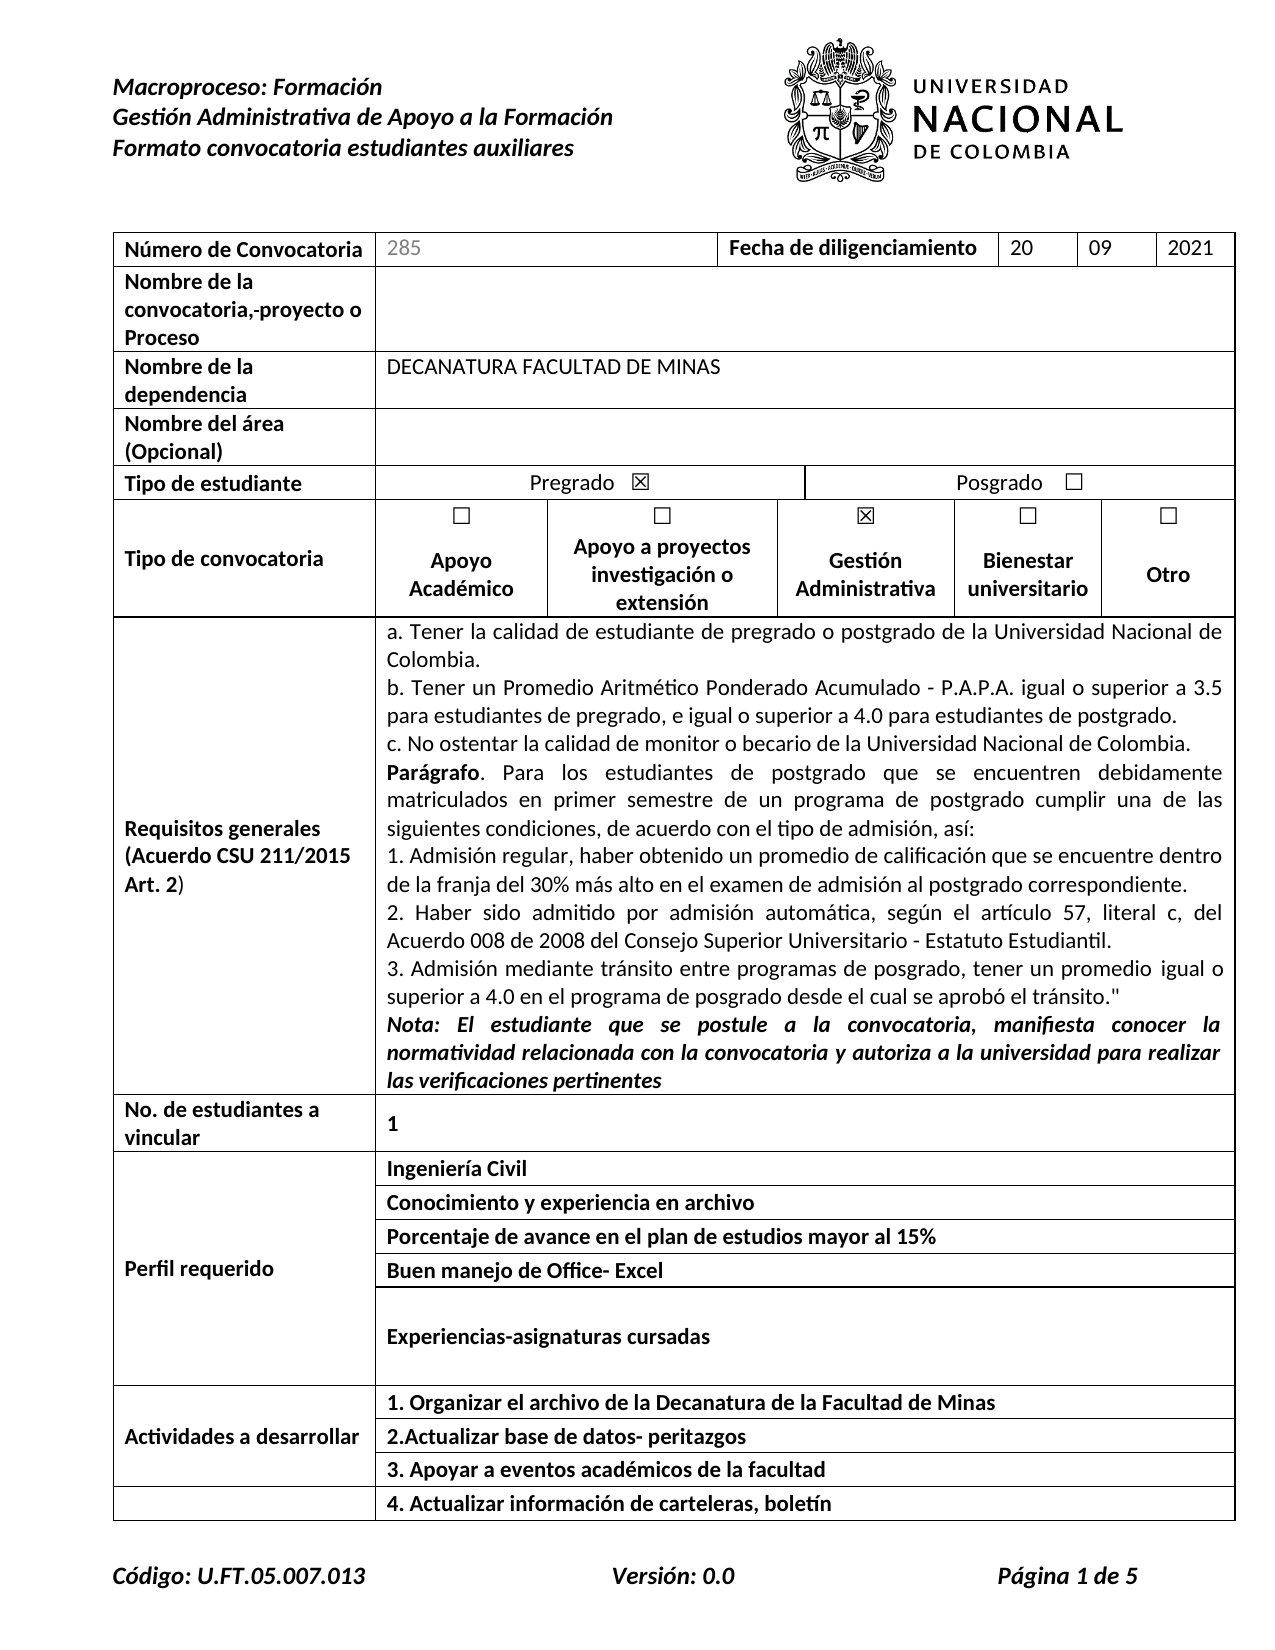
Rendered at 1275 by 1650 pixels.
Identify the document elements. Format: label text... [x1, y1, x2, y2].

table_cell No. de estudiantes a vincular [114, 1095, 375, 1151]
table_cell 1 [376, 1095, 1234, 1151]
table_cell Conocimiento y experiencia en archivo [376, 1186, 1234, 1219]
table_cell Requisitos generales (Acuerdo CSU 211/2015 Art. 2) [114, 618, 375, 1094]
table_header 09 [1078, 233, 1156, 266]
table_cell 4. Actualizar información de carteleras, boletín [376, 1487, 1234, 1520]
table_cell Buen manejo de Office- Excel [376, 1254, 1234, 1286]
picture [748, 2, 1158, 218]
table_cell 2.Actualizar base de datos- peritazgos [376, 1419, 1234, 1452]
table_cell Porcentaje de avance en el plan de estudios mayor al 15% [376, 1220, 1234, 1252]
table_cell [114, 1487, 375, 1520]
table_cell [376, 267, 1234, 351]
table_header Número de Convocatoria [114, 233, 375, 266]
table_header Fecha de diligenciamiento [718, 233, 998, 266]
table_cell Bienestar universitario [955, 531, 1101, 616]
table_cell Posgrado [806, 466, 1234, 499]
table_cell Nombre de la convocatoria, proyecto o Proceso [114, 267, 375, 351]
table_cell DECANATURA FACULTAD DE MINAS [376, 352, 1234, 408]
table_header 2021 [1157, 233, 1234, 266]
table_cell Experiencias-asignaturas cursadas [376, 1288, 1234, 1384]
table_cell 1. Organizar el archivo de la Decanatura de la Facultad de Minas [376, 1386, 1234, 1418]
table_cell 3. Apoyar a eventos académicos de la facultad [376, 1453, 1234, 1486]
table_cell Tipo de convocatoria [114, 500, 375, 616]
table_cell [376, 409, 1234, 465]
table_cell Gestión Administrativa [778, 531, 954, 616]
table_cell Perfil requerido [114, 1152, 375, 1384]
table_cell Nombre de la dependencia [114, 352, 375, 408]
table_cell Tipo de estudiante [114, 466, 375, 499]
table_cell a. Tener la calidad de estudiante de pregrado o postgrado de la Universidad Nacional de Colombia. b. Tener un Promedio Aritmético Ponderado Acumulado - P.A.P.A. igual o superior a 3.5 para estudiantes de pregrado, e igual o superior a 4.0 para estudiantes de postgrado. c. No ostentar la calidad de monitor o becario de la Universidad Nacional de Colombia. Parágrafo. Para los estudiantes de postgrado que se encuentren debidamente matriculados en primer semestre de un programa de postgrado cumplir una de las siguientes condiciones, de acuerdo con el tipo de admisión, así: 1. Admisión regular, haber obtenido un promedio de calificación que se encuentre dentro de la franja del 30% más alto en el examen de admisión al postgrado correspondiente. 2. Haber sido admitido por admisión automática, según el artículo 57, literal c, del Acuerdo 008 de 2008 del Consejo Superior Universitario - Estatuto Estudiantil. 3. Admisión mediante tránsito entre programas de posgrado, tener un promedio igual o superior a 4.0 en el programa de posgrado desde el cual se aprobó el tránsito." Nota: El estudiante que se postule a la convocatoria, manifiesta conocer la normatividad relacionada con la convocatoria y autoriza a la universidad para realizar las verificaciones pertinentes [376, 618, 1234, 1094]
table_header 285 [376, 233, 717, 266]
table_cell Apoyo a proyectos investigación o extensión [548, 531, 777, 616]
table_cell Actividades a desarrollar [114, 1386, 375, 1486]
table_cell Ingeniería Civil [376, 1152, 1234, 1185]
table_cell Apoyo Académico [376, 531, 547, 616]
table_cell Pregrado [376, 466, 804, 499]
table_cell Otro [1102, 531, 1234, 616]
table_cell Nombre del área (Opcional) [114, 409, 375, 465]
table_header 20 [999, 233, 1077, 266]
